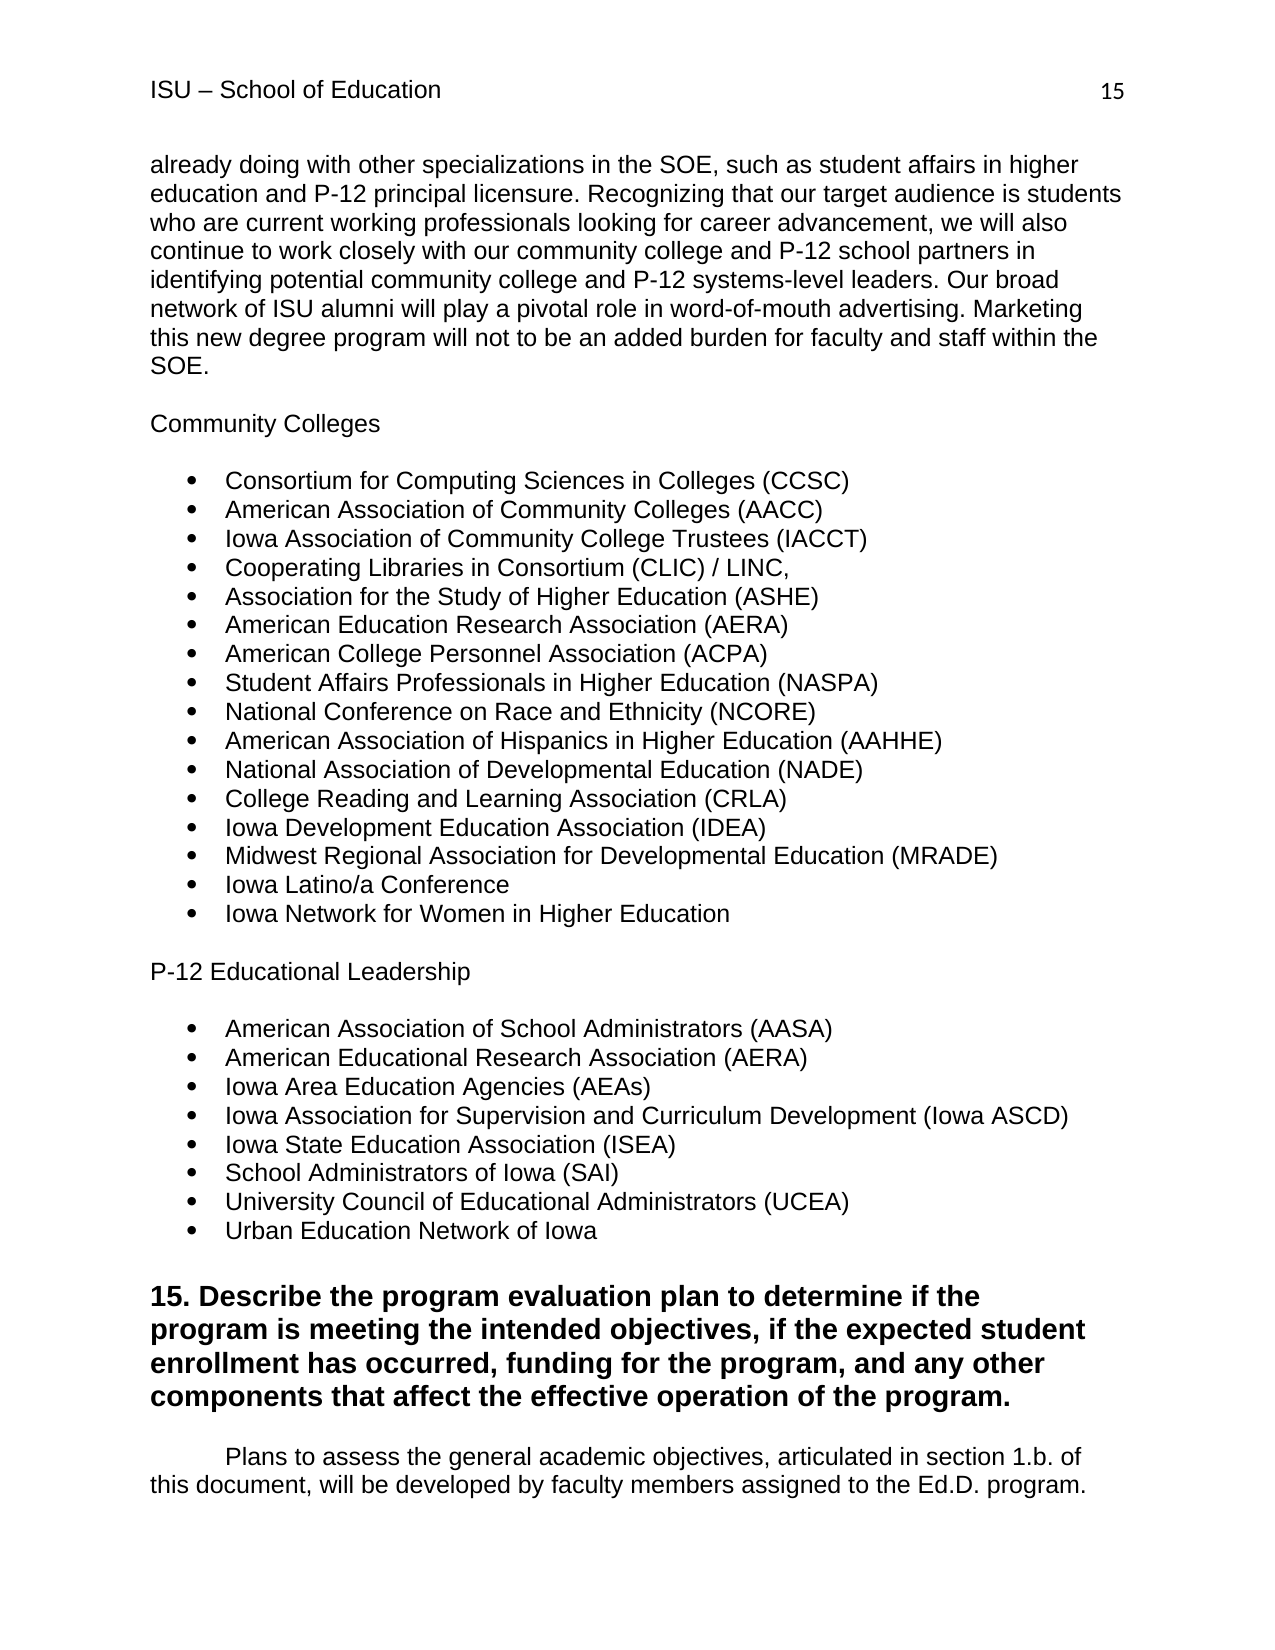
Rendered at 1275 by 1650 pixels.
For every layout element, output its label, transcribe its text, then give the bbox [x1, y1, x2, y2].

list Cooperating Libraries in Consortium (CLIC) / LINC, [187, 553, 1127, 582]
list American Association of Community Colleges (AACC) [187, 495, 1127, 524]
list Urban Education Network of Iowa [187, 1216, 1127, 1245]
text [150, 1441, 1125, 1499]
text 15. Describe the program evaluation plan to determine if the program is meeting the intended objectives, if the expected student enrollment has occurred, funding for the program, and any other components that affect the effective operation of the program. [150, 1278, 1100, 1413]
list Iowa Association for Supervision and Curriculum Development (Iowa ASCD) [187, 1101, 1127, 1129]
list Midwest Regional Association for Developmental Education (MRADE) [187, 841, 1127, 870]
list American Association of School Administrators (AASA) [187, 1014, 1127, 1043]
list Iowa Latino/a Conference [187, 870, 1127, 899]
list University Council of Educational Administrators (UCEA) [187, 1187, 1127, 1216]
list Iowa Development Education Association (IDEA) [187, 812, 1127, 841]
list National Association of Developmental Education (NADE) [187, 755, 1127, 784]
list College Reading and Learning Association (CRLA) [187, 784, 1127, 812]
list Student Affairs Professionals in Higher Education (NASPA) [187, 668, 1127, 697]
list American Educational Research Association (AERA) [187, 1043, 1127, 1072]
list American College Personnel Association (ACPA) [187, 639, 1127, 668]
list School Administrators of Iowa (SAI) [187, 1158, 1127, 1187]
list Iowa State Education Association (ISEA) [187, 1129, 1127, 1158]
list Iowa Network for Women in Higher Education [187, 899, 1127, 928]
list American Education Research Association (AERA) [187, 611, 1127, 639]
list Iowa Association of Community College Trustees (IACCT) [187, 524, 1127, 553]
text Community Colleges [150, 409, 1127, 437]
list Consortium for Computing Sciences in Colleges (CCSC) [187, 466, 1127, 495]
list Iowa Area Education Agencies (AEAs) [187, 1072, 1127, 1101]
list Association for the Study of Higher Education (ASHE) [187, 582, 1127, 611]
text P-12 Educational Leadership [150, 957, 1127, 985]
list American Association of Hispanics in Higher Education (AAHHE) [187, 726, 1127, 755]
list National Conference on Race and Ethnicity (NCORE) [187, 697, 1127, 726]
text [150, 150, 1127, 380]
